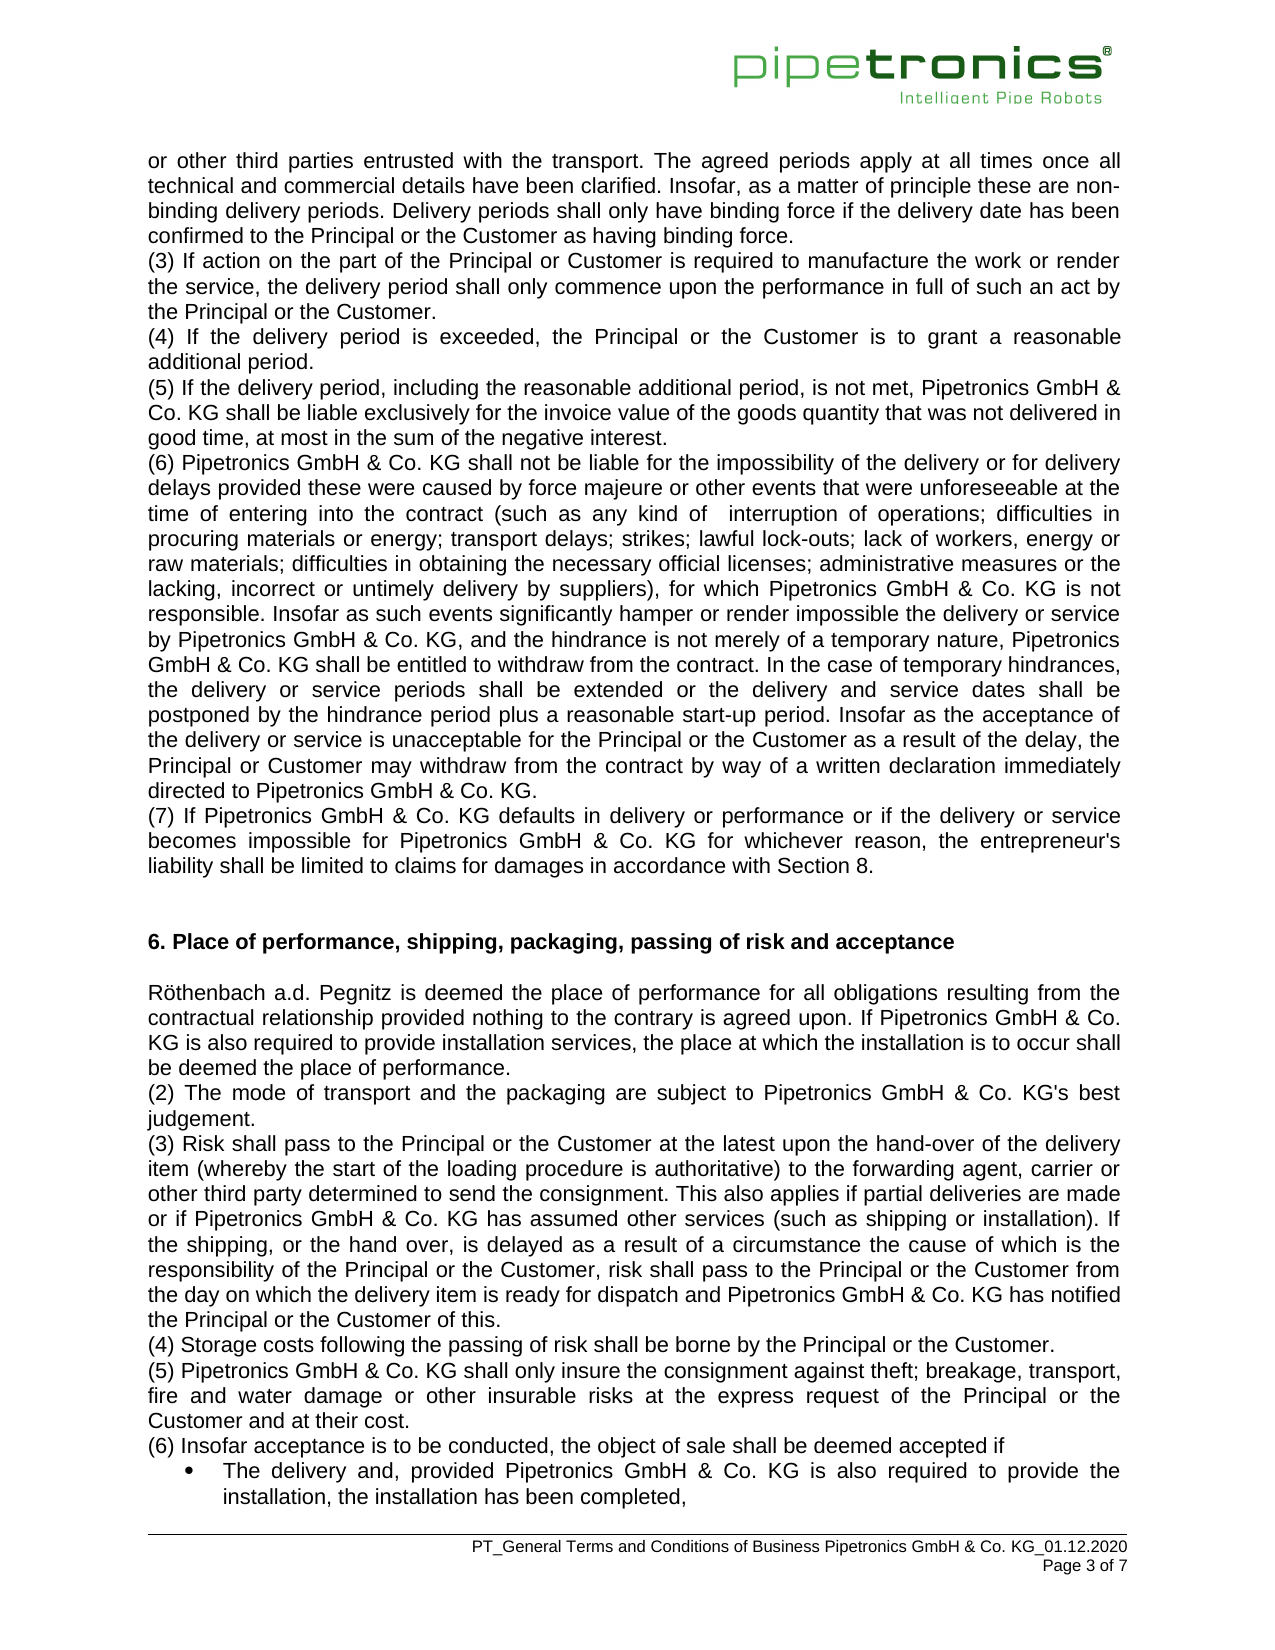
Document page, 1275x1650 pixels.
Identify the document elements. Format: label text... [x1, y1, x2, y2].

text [148, 148, 1122, 248]
picture [734, 46, 1112, 104]
text (6) Pipetronics GmbH & Co. KG shall not be liable for the impossibility of the delivery or for delivery delays provided these were caused by force majeure or other events that were unforeseeable at the time of entering into the contract (such as any kind of interruption of operations; difficulties in procuring materials or energy; transport delays; strikes; lawful lock-outs; lack of workers, energy or raw materials; difficulties in obtaining the necessary official licenses; administrative measures or the lacking, incorrect or untimely delivery by suppliers), for which Pipetronics GmbH & Co. KG is not responsible. Insofar as such events significantly hamper or render impossible the delivery or service by Pipetronics GmbH & Co. KG, and the hindrance is not merely of a temporary nature, Pipetronics GmbH & Co. KG shall be entitled to withdraw from the contract. In the case of temporary hindrances, the delivery or service periods shall be extended or the delivery and service dates shall be postponed by the hindrance period plus a reasonable start-up period. Insofar as the acceptance of the delivery or service is unacceptable for the Principal or the Customer as a result of the delay, the Principal or Customer may withdraw from the contract by way of a written declaration immediately directed to Pipetronics GmbH & Co. KG. [148, 450, 1122, 803]
text (7) If Pipetronics GmbH & Co. KG defaults in delivery or performance or if the delivery or service becomes impossible for Pipetronics GmbH & Co. KG for whichever reason, the entrepreneur's liability shall be limited to claims for damages in accordance with Section 8. [148, 803, 1122, 879]
text (3) Risk shall pass to the Principal or the Customer at the latest upon the hand-over of the delivery item (whereby the start of the loading procedure is authoritative) to the forwarding agent, carrier or other third party determined to send the consignment. This also applies if partial deliveries are made or if Pipetronics GmbH & Co. KG has assumed other services (such as shipping or installation). If the shipping, or the hand over, is delayed as a result of a circumstance the cause of which is the responsibility of the Principal or the Customer, risk shall pass to the Principal or the Customer from the day on which the delivery item is ready for dispatch and Pipetronics GmbH & Co. KG has notified the Principal or the Customer of this. [148, 1131, 1122, 1332]
text (5) Pipetronics GmbH & Co. KG shall only insure the consignment against theft; breakage, transport, fire and water damage or other insurable risks at the express request of the Principal or the Customer and at their cost. [148, 1358, 1122, 1433]
list The delivery and, provided Pipetronics GmbH & Co. KG is also required to provide the installation, the installation has been completed, [185, 1458, 1122, 1509]
text (6) Insofar acceptance is to be conducted, the object of sale shall be deemed accepted if [148, 1433, 1122, 1458]
text 6. Place of performance, shipping, packaging, passing of risk and acceptance [148, 929, 1122, 954]
text (3) If action on the part of the Principal or Customer is required to manufacture the work or render the service, the delivery period shall only commence upon the performance in full of such an act by the Principal or the Customer. [148, 248, 1122, 324]
text (5) If the delivery period, including the reasonable additional period, is not met, Pipetronics GmbH & Co. KG shall be liable exclusively for the invoice value of the goods quantity that was not delivered in good time, at most in the sum of the negative interest. [148, 374, 1122, 450]
text (4) Storage costs following the passing of risk shall be borne by the Principal or the Customer. [148, 1332, 1122, 1358]
text Röthenbach a.d. Pegnitz is deemed the place of performance for all obligations resulting from the contractual relationship provided nothing to the contrary is agreed upon. If Pipetronics GmbH & Co. KG is also required to provide installation services, the place at which the installation is to occur shall be deemed the place of performance. [148, 979, 1122, 1080]
text (2) The mode of transport and the packaging are subject to Pipetronics GmbH & Co. KG's best judgement. [148, 1080, 1122, 1131]
text (4) If the delivery period is exceeded, the Principal or the Customer is to grant a reasonable additional period. [148, 324, 1122, 374]
